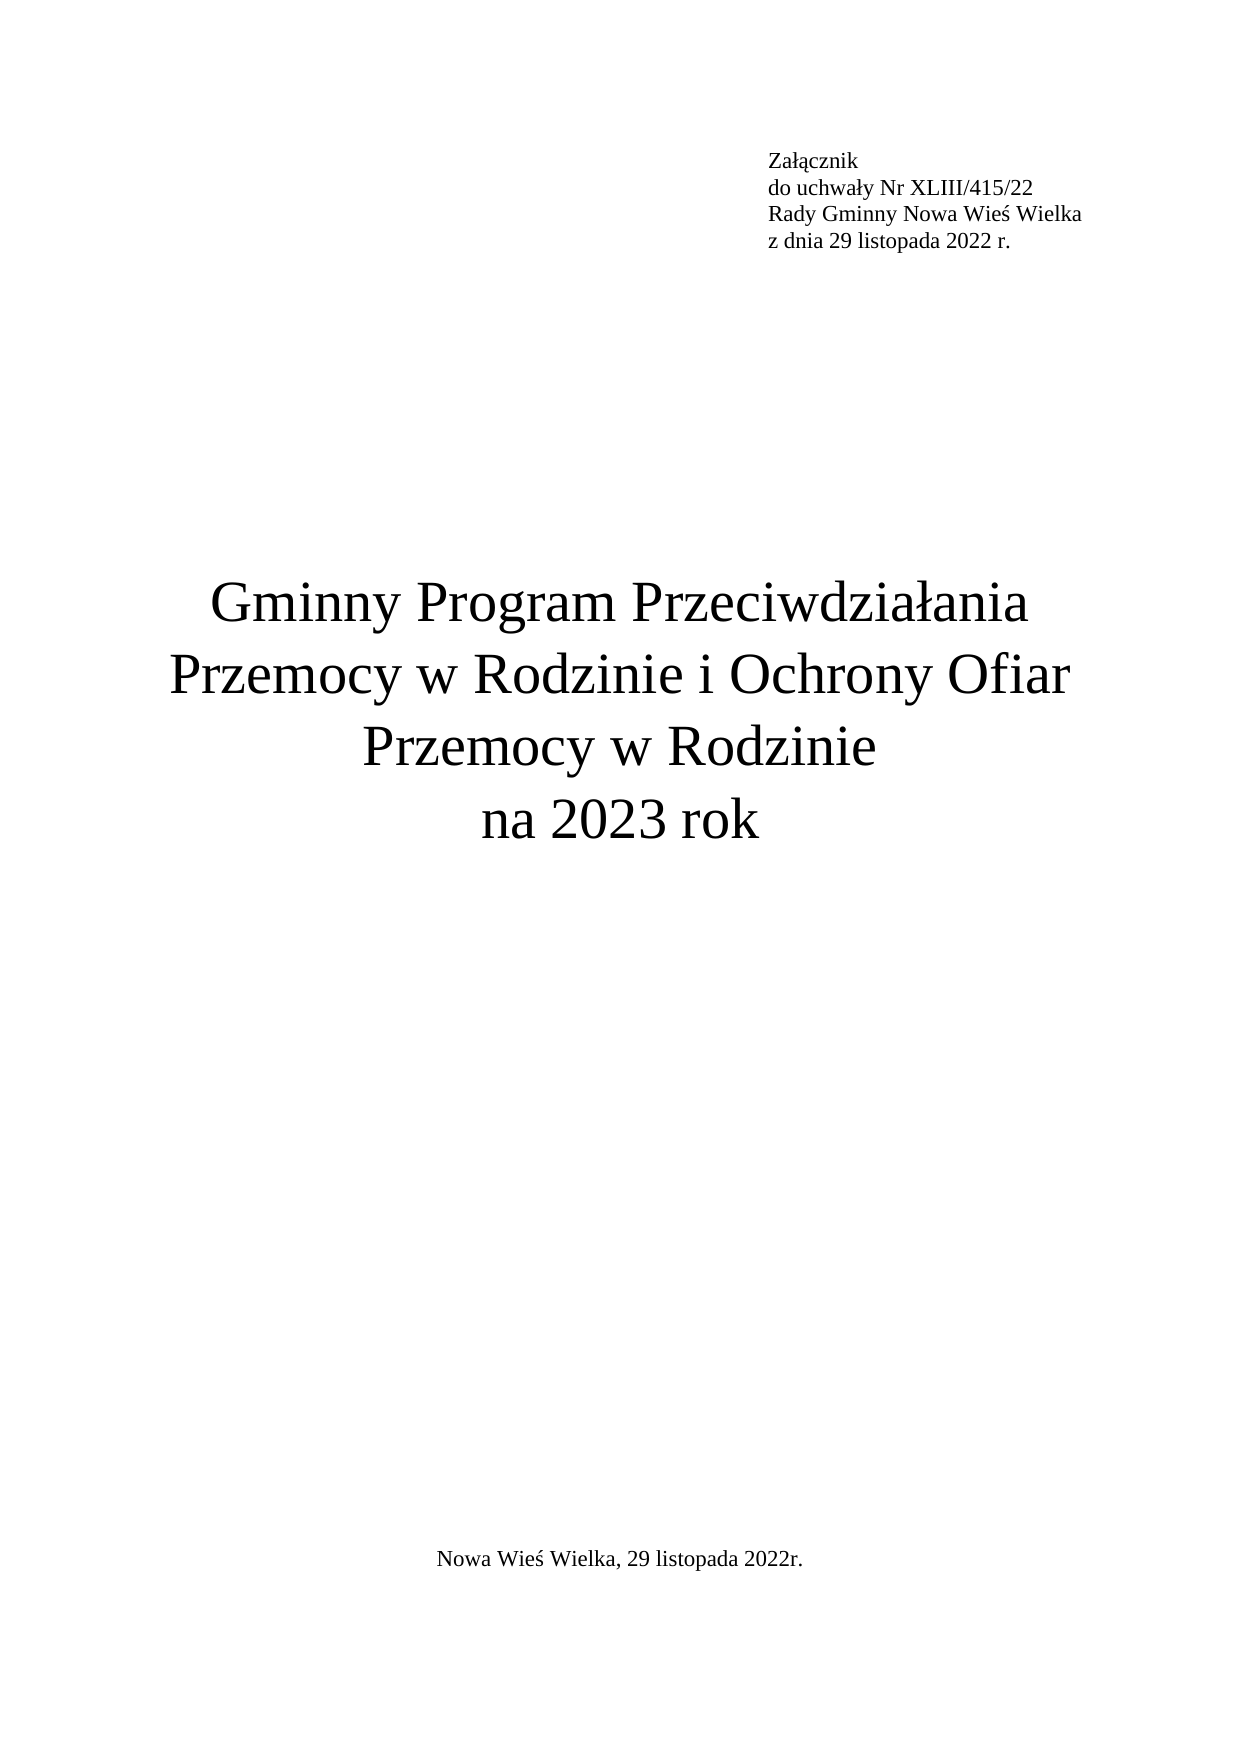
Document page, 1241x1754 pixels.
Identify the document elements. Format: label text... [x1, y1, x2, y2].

text Gminny Program Przeciwdziałania Przemocy w Rodzinie i Ochrony Ofiar Przemocy w Rodzinie na 2023 rok [148, 566, 1093, 851]
text do uchwały Nr XLIII/415/22 Rady Gminny Nowa Wieś Wielka z dnia 29 listopada 2022 r. [768, 174, 1093, 253]
text Załącznik [768, 148, 1093, 174]
text Nowa Wieś Wielka, 29 listopada 2022r. [148, 1545, 1093, 1571]
